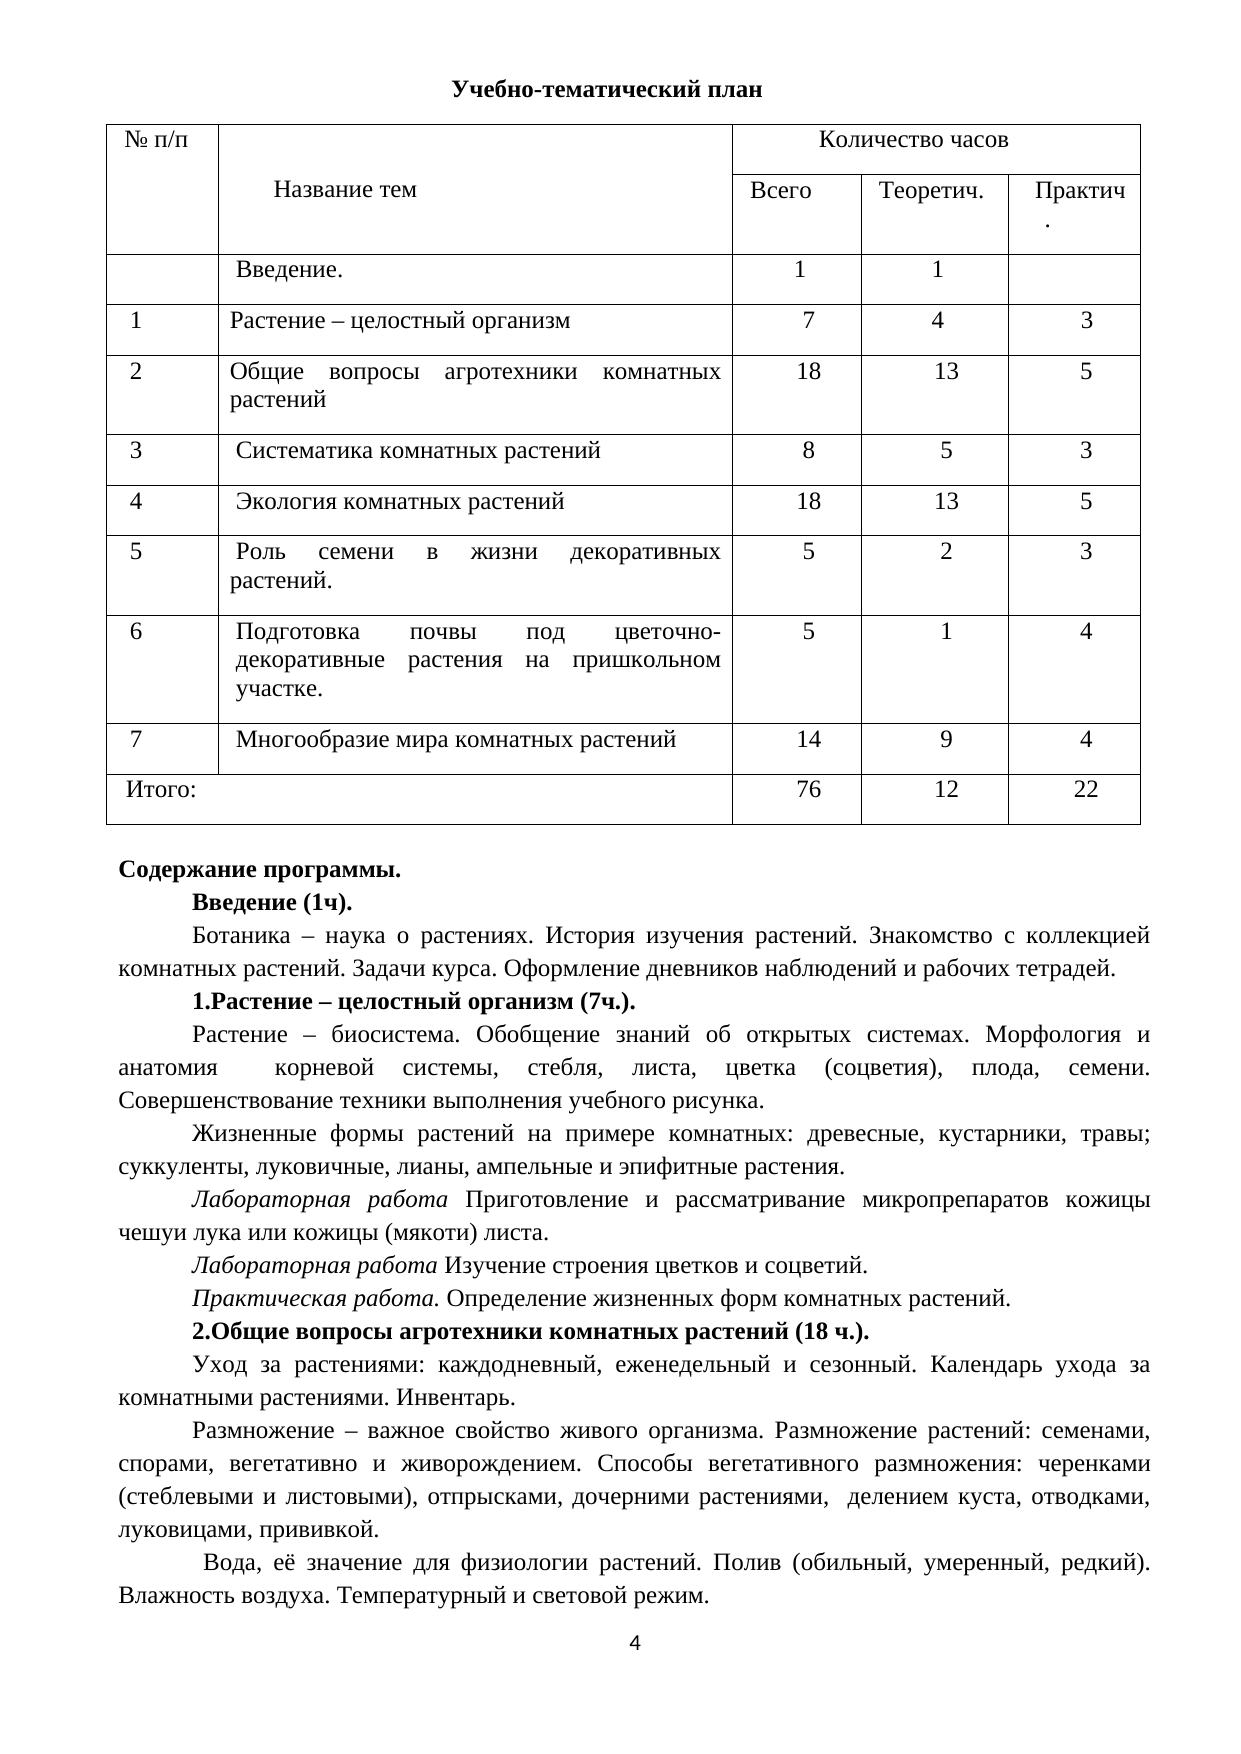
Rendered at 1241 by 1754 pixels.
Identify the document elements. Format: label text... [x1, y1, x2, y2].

text 2.Общие вопросы агротехники комнатных растений (18 ч.). [118, 1316, 1152, 1345]
text Уход за растениями: каждодневный, еженедельный и сезонный. Календарь ухода за комнатными растениями. Инвентарь. [118, 1349, 1152, 1411]
table_cell 8 7 [107, 724, 218, 773]
table_cell 5 4 [107, 486, 218, 535]
text Введение (1ч). [118, 887, 1152, 916]
table_cell 3 [1009, 435, 1140, 485]
table_cell 1 [733, 255, 861, 304]
table_cell 7 6 [107, 616, 218, 723]
table_cell 5 [733, 616, 861, 723]
table_cell Введение. [219, 255, 732, 304]
text Вода, её значение для физиологии растений. Полив (обильный, умеренный, редкий). Влажность воздуха. Температурный и световой режим. [118, 1547, 1152, 1609]
table_cell 3 [1009, 305, 1140, 355]
table_cell [1009, 255, 1140, 304]
table_cell Роль семени в жизни декоративных растений. [219, 536, 732, 615]
table_cell 4 [1009, 724, 1140, 773]
text Ботаника – наука о растениях. История изучения растений. Знакомство с коллекцией комнатных растений. Задачи курса. Оформление дневников наблюдений и рабочих тетрадей. [118, 920, 1152, 982]
table_cell 12 [862, 775, 1008, 824]
table_cell 9 [862, 724, 1008, 773]
table_cell 5 [733, 536, 861, 615]
table_cell 2 1 [107, 305, 218, 355]
table_cell 18 [733, 486, 861, 535]
text 1.Растение – целостный организм (7ч.). [118, 986, 1152, 1015]
table_cell Общие вопросы агротехники комнатных растений [219, 356, 732, 434]
table_cell 5 [1009, 486, 1140, 535]
text Размножение – важное свойство живого организма. Размножение растений: семенами, спорами, вегетативно и живорождением. Способы вегетативного размножения: черенками (стеблевыми и листовыми), отпрысками, дочерними растениями, делением куста, отводками, луковицами, прививкой. [118, 1415, 1152, 1543]
table_cell 76 [733, 775, 861, 824]
text Содержание программы. [118, 854, 1152, 883]
table_cell 8 [733, 435, 861, 485]
table_cell Подготовка почвы под цветочно-декоративные растения на пришкольном участке. [219, 616, 732, 723]
table_cell 4 [1009, 616, 1140, 723]
table_header Количество часов [733, 125, 1140, 174]
table_cell Экология комнатных растений [219, 486, 732, 535]
text Растение – биосистема. Обобщение знаний об открытых системах. Морфология и анатомия корневой системы, стебля, листа, цветка (соцветия), плода, семени. Совершенствование техники выполнения учебного рисунка. [118, 1019, 1152, 1114]
table_cell Систематика комнатных растений [219, 435, 732, 485]
table_cell 1 [862, 255, 1008, 304]
table_cell Практич. [1009, 175, 1140, 253]
table_cell 22 [1009, 775, 1140, 824]
table_cell Всего [733, 175, 861, 253]
table_cell 5 [1009, 356, 1140, 434]
table_cell 4 3 [107, 435, 218, 485]
table_cell 7 [733, 305, 861, 355]
table_cell 3 [1009, 536, 1140, 615]
table_header № п/п [107, 125, 218, 253]
text Лабораторная работа Изучение строения цветков и соцветий. [118, 1250, 1152, 1279]
table_cell 14 [733, 724, 861, 773]
table_cell 13 [862, 356, 1008, 434]
table_cell Многообразие мира комнатных растений [219, 724, 732, 773]
table_cell 1 [107, 255, 218, 304]
table_cell 6 5 [107, 536, 218, 615]
text Жизненные формы растений на примере комнатных: древесные, кустарники, травы; суккуленты, луковичные, лианы, ампельные и эпифитные растения. [118, 1118, 1152, 1180]
table_cell 2 [862, 536, 1008, 615]
table_cell 5 [862, 435, 1008, 485]
table_cell 4 [862, 305, 1008, 355]
text Лабораторная работа Приготовление и рассматривание микропрепаратов кожицы чешуи лука или кожицы (мякоти) листа. [118, 1184, 1152, 1246]
table_cell 13 [862, 486, 1008, 535]
table_cell Растение – целостный организм [219, 305, 732, 355]
table_cell 18 [733, 356, 861, 434]
table_cell Итого: [107, 775, 732, 824]
table_cell 3 2 [107, 356, 218, 434]
table_cell Теоретич. [862, 175, 1008, 253]
table_header Название тем [219, 125, 732, 253]
text Учебно-тематический план [62, 74, 1152, 103]
text Практическая работа. Определение жизненных форм комнатных растений. [118, 1283, 1152, 1312]
table_cell 1 [862, 616, 1008, 723]
